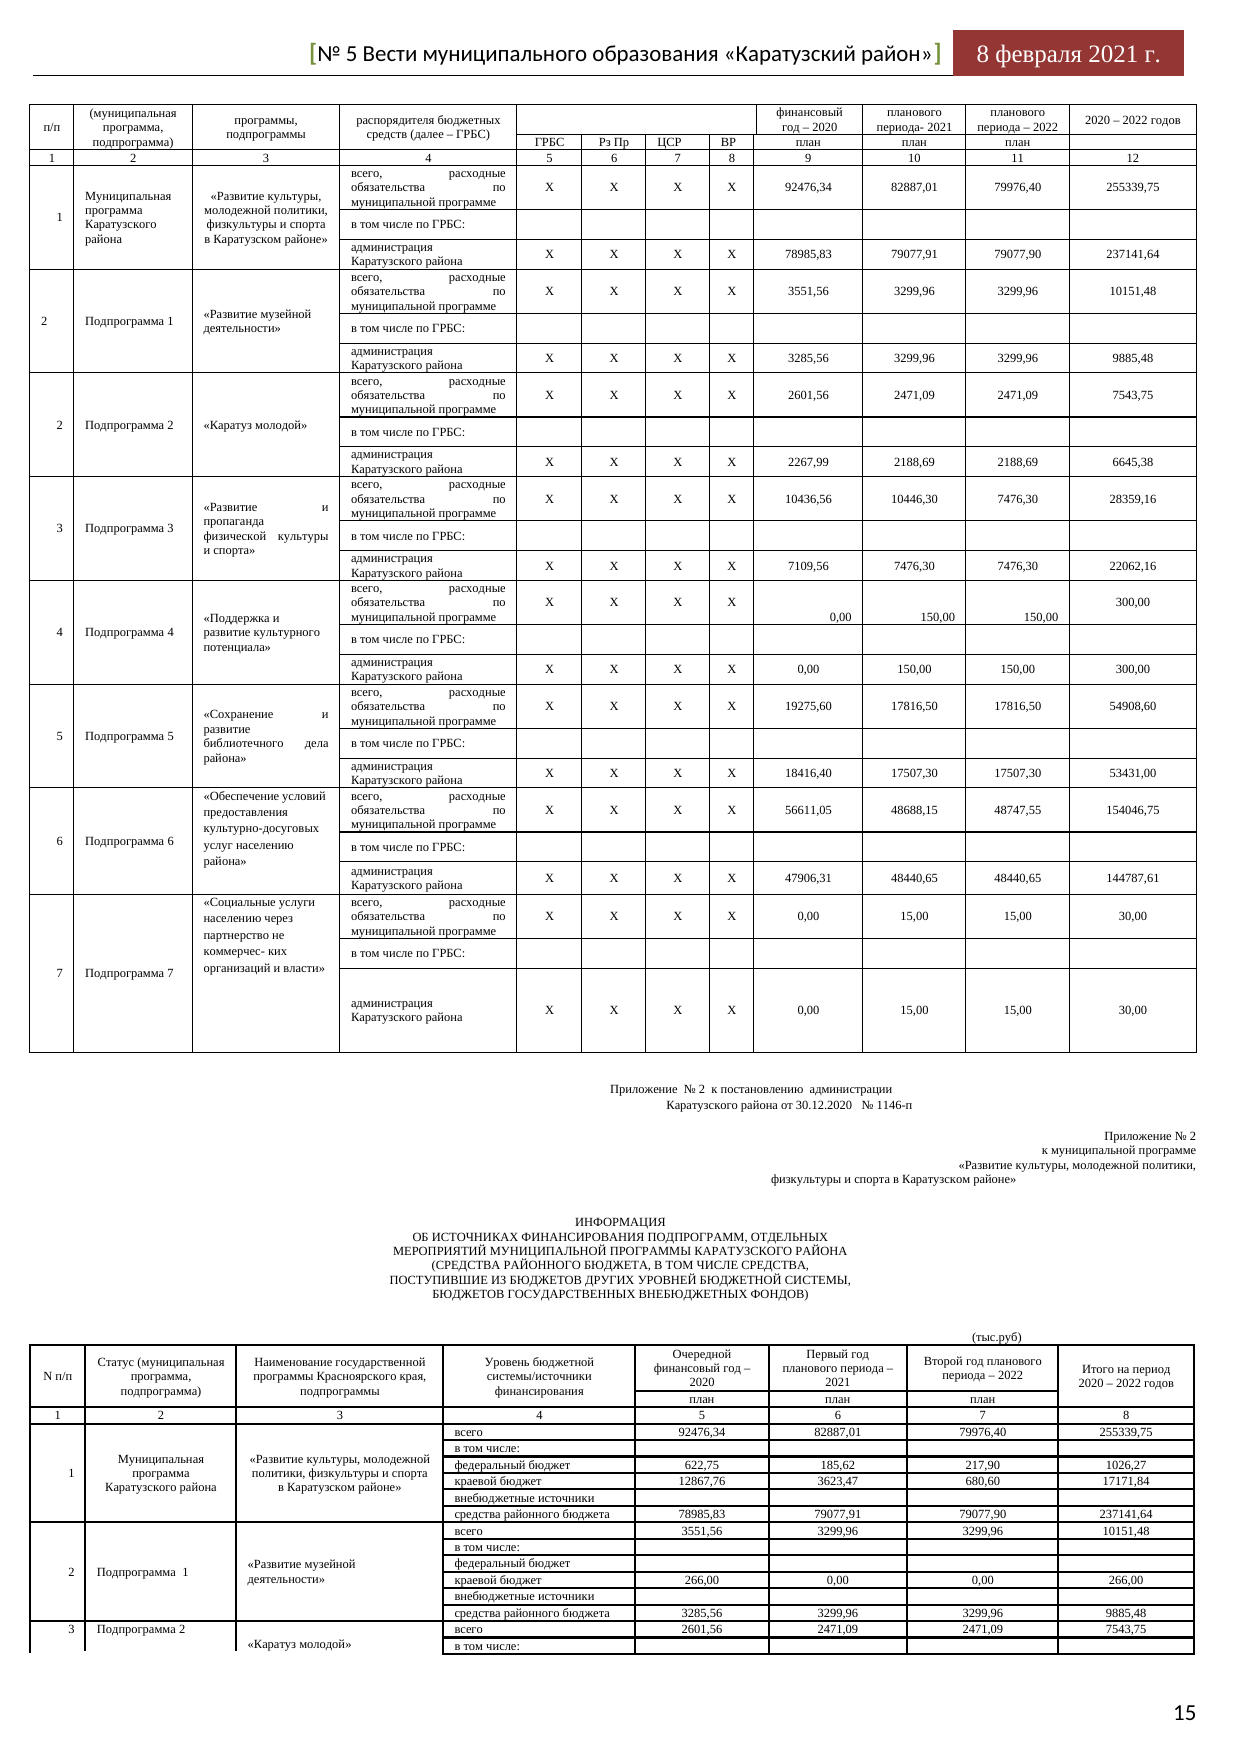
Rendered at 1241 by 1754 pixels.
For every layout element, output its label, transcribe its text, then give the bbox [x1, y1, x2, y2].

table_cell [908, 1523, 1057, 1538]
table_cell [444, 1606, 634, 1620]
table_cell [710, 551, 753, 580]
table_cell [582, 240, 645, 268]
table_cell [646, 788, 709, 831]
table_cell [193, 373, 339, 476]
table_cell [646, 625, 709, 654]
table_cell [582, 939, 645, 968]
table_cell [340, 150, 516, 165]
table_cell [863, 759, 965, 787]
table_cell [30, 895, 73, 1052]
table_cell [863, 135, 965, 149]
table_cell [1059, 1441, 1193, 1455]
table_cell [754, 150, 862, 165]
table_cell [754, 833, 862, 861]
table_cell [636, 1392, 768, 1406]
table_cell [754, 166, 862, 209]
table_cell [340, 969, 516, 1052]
text ИНФОРМАЦИЯ [44, 1215, 1196, 1229]
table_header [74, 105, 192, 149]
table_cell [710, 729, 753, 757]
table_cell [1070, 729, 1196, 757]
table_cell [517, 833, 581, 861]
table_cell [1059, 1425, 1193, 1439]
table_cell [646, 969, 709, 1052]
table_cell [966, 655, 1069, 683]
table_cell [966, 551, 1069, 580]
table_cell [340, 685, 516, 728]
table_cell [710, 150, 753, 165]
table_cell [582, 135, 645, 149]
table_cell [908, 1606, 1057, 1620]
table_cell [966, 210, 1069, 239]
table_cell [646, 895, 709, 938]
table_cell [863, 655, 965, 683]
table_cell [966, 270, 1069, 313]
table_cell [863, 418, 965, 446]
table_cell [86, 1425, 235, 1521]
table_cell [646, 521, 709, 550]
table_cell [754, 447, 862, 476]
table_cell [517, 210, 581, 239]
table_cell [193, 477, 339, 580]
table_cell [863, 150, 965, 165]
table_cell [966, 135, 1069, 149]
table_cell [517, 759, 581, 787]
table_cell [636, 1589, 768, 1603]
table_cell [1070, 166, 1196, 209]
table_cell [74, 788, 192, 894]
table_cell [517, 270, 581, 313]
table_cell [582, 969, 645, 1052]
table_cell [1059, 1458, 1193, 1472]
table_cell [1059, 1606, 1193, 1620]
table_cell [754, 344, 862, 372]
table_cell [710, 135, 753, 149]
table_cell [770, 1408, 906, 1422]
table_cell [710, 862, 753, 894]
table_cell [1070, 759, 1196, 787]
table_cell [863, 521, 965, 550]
text (СРЕДСТВА РАЙОННОГО БЮДЖЕТА, В ТОМ ЧИСЛЕ СРЕДСТВА, [44, 1258, 1196, 1272]
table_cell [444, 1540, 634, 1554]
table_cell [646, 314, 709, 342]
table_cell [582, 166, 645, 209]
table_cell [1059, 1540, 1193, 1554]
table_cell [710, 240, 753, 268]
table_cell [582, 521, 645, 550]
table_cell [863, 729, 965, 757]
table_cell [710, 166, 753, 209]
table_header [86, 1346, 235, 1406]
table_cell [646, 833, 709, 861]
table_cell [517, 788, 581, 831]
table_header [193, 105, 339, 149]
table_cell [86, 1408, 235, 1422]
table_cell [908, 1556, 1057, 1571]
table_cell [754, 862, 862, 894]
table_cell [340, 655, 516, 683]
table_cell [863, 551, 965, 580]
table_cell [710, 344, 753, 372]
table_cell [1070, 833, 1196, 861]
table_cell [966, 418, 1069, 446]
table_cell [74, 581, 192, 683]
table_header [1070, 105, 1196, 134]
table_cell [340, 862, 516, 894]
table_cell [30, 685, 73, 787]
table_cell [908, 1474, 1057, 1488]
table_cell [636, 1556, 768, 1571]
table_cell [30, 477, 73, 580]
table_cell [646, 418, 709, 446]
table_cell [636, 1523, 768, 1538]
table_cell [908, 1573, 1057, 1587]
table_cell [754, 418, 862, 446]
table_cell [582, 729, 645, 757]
text МЕРОПРИЯТИЙ МУНИЦИПАЛЬНОЙ ПРОГРАММЫ КАРАТУЗСКОГО РАЙОНА [44, 1244, 1196, 1258]
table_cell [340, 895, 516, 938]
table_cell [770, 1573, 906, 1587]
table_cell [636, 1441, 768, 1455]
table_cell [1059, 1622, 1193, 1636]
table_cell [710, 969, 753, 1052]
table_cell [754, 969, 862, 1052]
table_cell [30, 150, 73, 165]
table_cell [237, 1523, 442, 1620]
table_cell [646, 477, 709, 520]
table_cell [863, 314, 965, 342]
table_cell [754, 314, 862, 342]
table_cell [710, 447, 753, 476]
text ПОСТУПИВШИЕ ИЗ БЮДЖЕТОВ ДРУГИХ УРОВНЕЙ БЮДЖЕТНОЙ СИСТЕМЫ, [44, 1272, 1196, 1287]
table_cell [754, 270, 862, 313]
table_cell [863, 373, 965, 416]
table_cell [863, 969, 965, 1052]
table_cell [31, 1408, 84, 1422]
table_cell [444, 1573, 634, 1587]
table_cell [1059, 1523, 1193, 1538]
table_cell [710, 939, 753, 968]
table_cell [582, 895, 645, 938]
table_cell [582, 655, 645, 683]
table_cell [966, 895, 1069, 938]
text ОБ ИСТОЧНИКАХ ФИНАНСИРОВАНИЯ ПОДПРОГРАММ, ОТДЕЛЬНЫХ [44, 1229, 1196, 1244]
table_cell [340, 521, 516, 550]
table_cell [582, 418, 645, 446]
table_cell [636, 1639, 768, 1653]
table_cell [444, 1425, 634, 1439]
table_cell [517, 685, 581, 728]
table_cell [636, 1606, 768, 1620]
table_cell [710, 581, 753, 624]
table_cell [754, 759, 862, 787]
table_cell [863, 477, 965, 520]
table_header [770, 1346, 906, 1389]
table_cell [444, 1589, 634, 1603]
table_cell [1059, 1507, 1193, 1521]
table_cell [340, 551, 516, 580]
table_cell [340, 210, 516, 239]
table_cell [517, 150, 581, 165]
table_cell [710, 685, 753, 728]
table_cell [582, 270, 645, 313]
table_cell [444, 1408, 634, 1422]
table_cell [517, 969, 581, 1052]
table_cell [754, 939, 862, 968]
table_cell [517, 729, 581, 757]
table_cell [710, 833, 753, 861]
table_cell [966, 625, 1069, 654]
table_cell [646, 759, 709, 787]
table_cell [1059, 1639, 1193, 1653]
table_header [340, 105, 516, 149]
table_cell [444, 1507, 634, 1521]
text Приложение № 2 к постановлению администрации [44, 1081, 1196, 1096]
text «Развитие культуры, молодежной политики, [44, 1157, 1196, 1172]
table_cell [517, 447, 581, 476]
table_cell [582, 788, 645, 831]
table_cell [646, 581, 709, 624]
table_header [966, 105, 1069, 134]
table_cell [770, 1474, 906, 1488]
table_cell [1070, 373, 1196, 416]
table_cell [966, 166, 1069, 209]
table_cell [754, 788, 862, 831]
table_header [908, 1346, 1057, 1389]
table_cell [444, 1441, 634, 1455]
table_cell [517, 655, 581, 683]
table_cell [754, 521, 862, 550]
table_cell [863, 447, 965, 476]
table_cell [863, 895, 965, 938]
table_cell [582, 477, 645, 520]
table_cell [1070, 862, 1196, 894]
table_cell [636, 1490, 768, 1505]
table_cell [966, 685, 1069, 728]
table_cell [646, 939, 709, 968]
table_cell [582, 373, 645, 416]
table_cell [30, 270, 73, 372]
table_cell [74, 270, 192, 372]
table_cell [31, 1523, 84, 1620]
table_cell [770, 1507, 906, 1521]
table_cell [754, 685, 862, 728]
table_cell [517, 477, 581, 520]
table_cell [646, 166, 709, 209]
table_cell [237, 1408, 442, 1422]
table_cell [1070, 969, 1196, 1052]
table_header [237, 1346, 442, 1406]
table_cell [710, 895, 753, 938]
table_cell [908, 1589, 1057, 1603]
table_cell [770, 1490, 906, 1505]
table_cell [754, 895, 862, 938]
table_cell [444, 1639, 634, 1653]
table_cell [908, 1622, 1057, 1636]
text БЮДЖЕТОВ ГОСУДАРСТВЕННЫХ ВНЕБЮДЖЕТНЫХ ФОНДОВ) [44, 1287, 1196, 1301]
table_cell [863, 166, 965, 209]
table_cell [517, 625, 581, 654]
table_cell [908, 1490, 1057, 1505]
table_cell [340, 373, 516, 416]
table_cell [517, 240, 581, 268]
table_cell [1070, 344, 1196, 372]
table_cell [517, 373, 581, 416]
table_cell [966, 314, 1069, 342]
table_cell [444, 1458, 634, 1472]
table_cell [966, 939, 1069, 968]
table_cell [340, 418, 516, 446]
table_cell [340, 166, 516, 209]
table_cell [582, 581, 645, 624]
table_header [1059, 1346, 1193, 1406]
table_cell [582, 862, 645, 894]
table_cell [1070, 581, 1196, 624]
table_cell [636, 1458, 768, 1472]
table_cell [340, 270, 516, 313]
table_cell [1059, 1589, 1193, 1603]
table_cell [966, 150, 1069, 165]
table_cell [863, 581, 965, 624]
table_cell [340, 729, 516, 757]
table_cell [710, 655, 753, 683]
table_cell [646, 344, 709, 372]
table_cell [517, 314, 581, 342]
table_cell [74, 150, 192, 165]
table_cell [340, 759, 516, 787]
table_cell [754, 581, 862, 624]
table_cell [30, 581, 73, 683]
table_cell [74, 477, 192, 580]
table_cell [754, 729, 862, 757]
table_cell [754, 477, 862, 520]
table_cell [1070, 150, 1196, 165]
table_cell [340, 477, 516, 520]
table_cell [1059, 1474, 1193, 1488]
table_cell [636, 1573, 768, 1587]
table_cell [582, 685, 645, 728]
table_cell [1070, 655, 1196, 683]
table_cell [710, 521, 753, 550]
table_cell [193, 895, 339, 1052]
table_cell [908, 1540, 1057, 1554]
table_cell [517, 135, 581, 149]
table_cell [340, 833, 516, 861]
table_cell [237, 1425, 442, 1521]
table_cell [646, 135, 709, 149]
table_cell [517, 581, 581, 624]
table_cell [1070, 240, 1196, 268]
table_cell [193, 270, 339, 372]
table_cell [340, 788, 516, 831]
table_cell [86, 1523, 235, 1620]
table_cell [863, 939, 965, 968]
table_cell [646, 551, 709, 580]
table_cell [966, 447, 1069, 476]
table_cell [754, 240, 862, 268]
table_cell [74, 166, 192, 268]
text Каратузского района от 30.12.2020 № 1146-п [44, 1098, 1196, 1112]
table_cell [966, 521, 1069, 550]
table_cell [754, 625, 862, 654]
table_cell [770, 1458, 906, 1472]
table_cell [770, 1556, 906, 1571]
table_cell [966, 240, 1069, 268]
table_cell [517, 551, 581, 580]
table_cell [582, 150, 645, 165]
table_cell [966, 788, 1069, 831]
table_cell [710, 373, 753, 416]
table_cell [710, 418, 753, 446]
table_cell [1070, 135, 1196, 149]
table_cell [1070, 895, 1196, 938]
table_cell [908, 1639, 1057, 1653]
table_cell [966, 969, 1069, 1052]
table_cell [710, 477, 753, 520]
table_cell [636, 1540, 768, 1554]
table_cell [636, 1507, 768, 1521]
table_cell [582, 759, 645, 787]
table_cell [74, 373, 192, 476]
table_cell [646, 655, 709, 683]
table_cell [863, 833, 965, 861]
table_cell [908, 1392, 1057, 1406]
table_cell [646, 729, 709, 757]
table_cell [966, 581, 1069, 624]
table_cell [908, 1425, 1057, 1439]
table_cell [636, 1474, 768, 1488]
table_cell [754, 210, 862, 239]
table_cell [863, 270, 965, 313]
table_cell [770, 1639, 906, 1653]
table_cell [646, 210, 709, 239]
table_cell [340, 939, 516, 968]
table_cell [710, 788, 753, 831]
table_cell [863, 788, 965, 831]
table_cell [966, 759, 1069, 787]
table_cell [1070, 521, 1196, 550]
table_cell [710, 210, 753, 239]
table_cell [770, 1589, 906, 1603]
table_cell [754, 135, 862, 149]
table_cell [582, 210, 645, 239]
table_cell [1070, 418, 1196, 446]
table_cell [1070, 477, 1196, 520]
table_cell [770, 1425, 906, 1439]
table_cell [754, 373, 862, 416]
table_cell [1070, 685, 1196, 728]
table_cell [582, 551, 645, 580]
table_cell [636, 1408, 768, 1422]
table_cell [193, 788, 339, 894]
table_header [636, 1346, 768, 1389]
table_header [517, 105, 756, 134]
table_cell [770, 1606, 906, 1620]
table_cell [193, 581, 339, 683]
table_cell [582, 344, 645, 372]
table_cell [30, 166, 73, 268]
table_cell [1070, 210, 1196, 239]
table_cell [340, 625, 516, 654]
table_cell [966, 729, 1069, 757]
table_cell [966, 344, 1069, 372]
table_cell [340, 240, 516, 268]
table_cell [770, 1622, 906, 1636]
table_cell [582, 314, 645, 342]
text (тыс.руб) [44, 1330, 1196, 1344]
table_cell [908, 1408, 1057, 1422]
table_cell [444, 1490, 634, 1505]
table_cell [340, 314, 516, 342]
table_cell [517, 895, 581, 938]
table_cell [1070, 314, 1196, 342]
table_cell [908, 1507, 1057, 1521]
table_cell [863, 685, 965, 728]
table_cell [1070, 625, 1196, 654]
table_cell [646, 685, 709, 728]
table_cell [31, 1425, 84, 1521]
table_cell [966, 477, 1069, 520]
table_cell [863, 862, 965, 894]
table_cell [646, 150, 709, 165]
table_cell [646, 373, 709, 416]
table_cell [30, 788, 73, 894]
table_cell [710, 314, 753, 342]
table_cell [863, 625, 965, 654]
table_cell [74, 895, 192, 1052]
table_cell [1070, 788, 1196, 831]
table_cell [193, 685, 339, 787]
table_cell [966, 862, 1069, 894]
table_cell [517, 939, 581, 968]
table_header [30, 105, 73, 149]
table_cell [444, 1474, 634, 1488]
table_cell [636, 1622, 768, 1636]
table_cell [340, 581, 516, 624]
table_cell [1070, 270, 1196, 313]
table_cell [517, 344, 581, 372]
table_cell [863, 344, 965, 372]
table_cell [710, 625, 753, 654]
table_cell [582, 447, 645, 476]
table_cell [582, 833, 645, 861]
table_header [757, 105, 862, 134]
text физкультуры и спорта в Каратузском районе» [44, 1172, 1196, 1186]
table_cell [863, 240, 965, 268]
text к муниципальной программе [44, 1143, 1196, 1157]
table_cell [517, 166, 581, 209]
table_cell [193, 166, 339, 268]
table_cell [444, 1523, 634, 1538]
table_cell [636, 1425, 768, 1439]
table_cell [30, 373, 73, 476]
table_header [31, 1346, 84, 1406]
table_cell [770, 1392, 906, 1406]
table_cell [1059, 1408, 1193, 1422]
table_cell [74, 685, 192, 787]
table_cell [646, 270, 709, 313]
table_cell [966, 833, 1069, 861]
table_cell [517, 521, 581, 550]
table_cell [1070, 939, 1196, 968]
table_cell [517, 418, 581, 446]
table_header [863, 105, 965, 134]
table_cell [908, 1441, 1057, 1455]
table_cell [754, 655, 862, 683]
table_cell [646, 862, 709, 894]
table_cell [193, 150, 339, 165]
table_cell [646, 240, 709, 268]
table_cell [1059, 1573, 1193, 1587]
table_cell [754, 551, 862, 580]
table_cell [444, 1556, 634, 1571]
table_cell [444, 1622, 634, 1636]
text Приложение № 2 [44, 1129, 1196, 1143]
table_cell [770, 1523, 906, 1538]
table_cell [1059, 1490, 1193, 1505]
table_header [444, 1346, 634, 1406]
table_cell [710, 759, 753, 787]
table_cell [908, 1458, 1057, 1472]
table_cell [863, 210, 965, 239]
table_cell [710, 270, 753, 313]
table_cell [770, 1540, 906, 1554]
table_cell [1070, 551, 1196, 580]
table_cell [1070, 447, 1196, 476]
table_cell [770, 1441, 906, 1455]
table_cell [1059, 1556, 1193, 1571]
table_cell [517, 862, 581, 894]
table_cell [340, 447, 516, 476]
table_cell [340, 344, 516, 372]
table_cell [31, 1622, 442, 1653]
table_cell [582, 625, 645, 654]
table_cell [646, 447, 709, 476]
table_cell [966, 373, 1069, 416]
